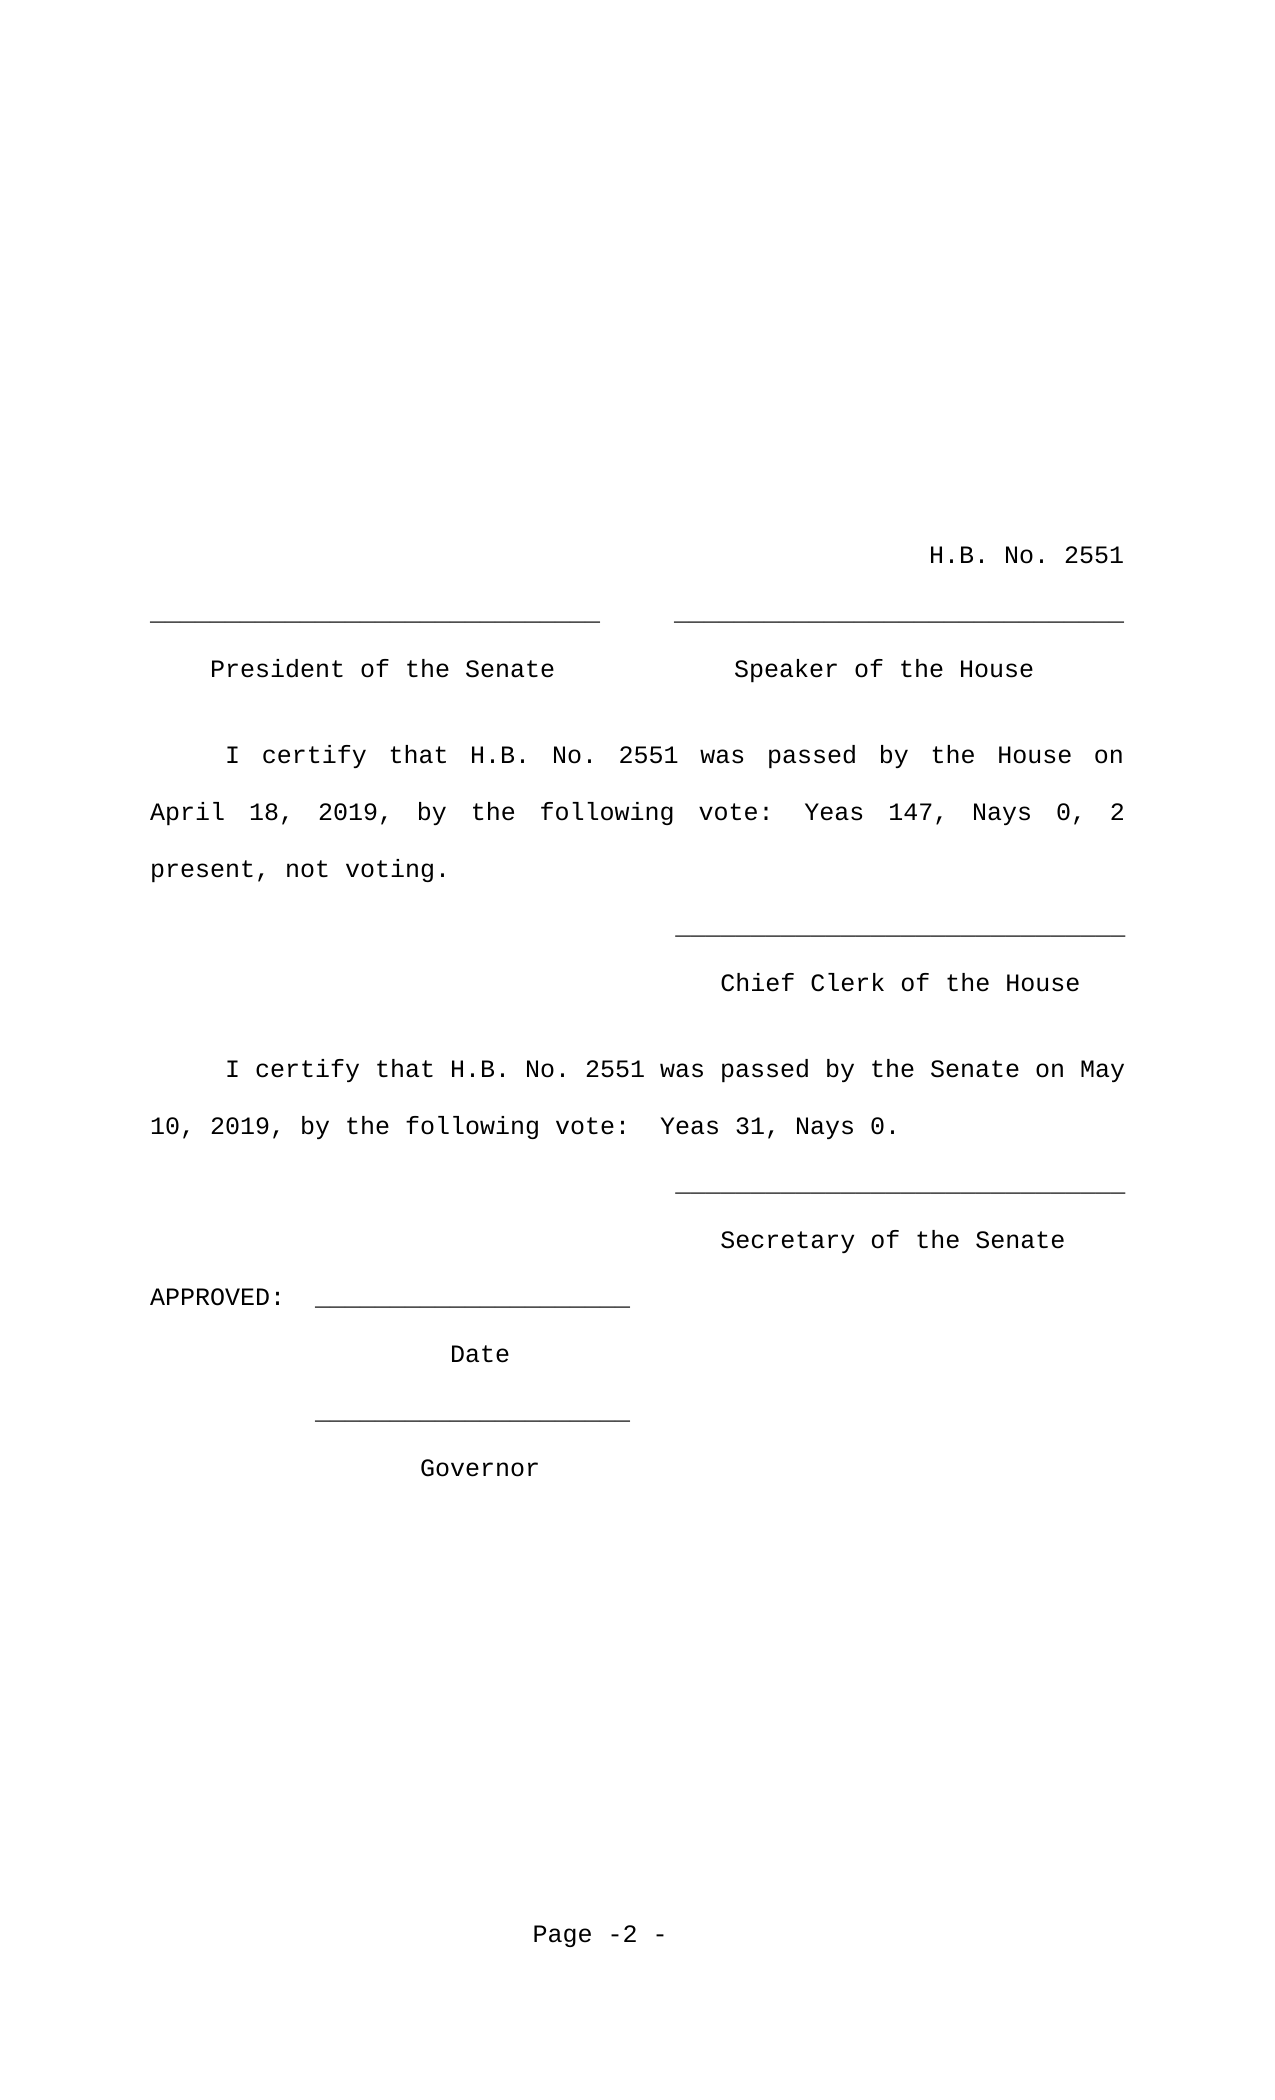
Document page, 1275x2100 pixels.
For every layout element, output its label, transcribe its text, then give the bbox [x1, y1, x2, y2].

text ______________________________ ______________________________ [150, 599, 1125, 628]
text I certify that H.B. No. 2551 was passed by the House on April 18, 2019, by the following vote: Yeas 147, Nays 0, 2 present, not voting. [150, 742, 1125, 885]
text I certify that H.B. No. 2551 was passed by the Senate on May 10, 2019, by the following vote: Yeas 31, Nays 0. [150, 1056, 1125, 1142]
text Date [150, 1341, 1125, 1370]
text Secretary of the Senate [150, 1227, 1125, 1256]
text Chief Clerk of the House [150, 970, 1125, 999]
text ______________________________ [150, 913, 1125, 942]
text _____________________ [150, 1398, 1125, 1427]
text APPROVED: _____________________ [150, 1284, 1125, 1313]
text Governor [150, 1456, 1125, 1484]
text ______________________________ [150, 1170, 1125, 1199]
text President of the Senate Speaker of the House [150, 656, 1125, 685]
